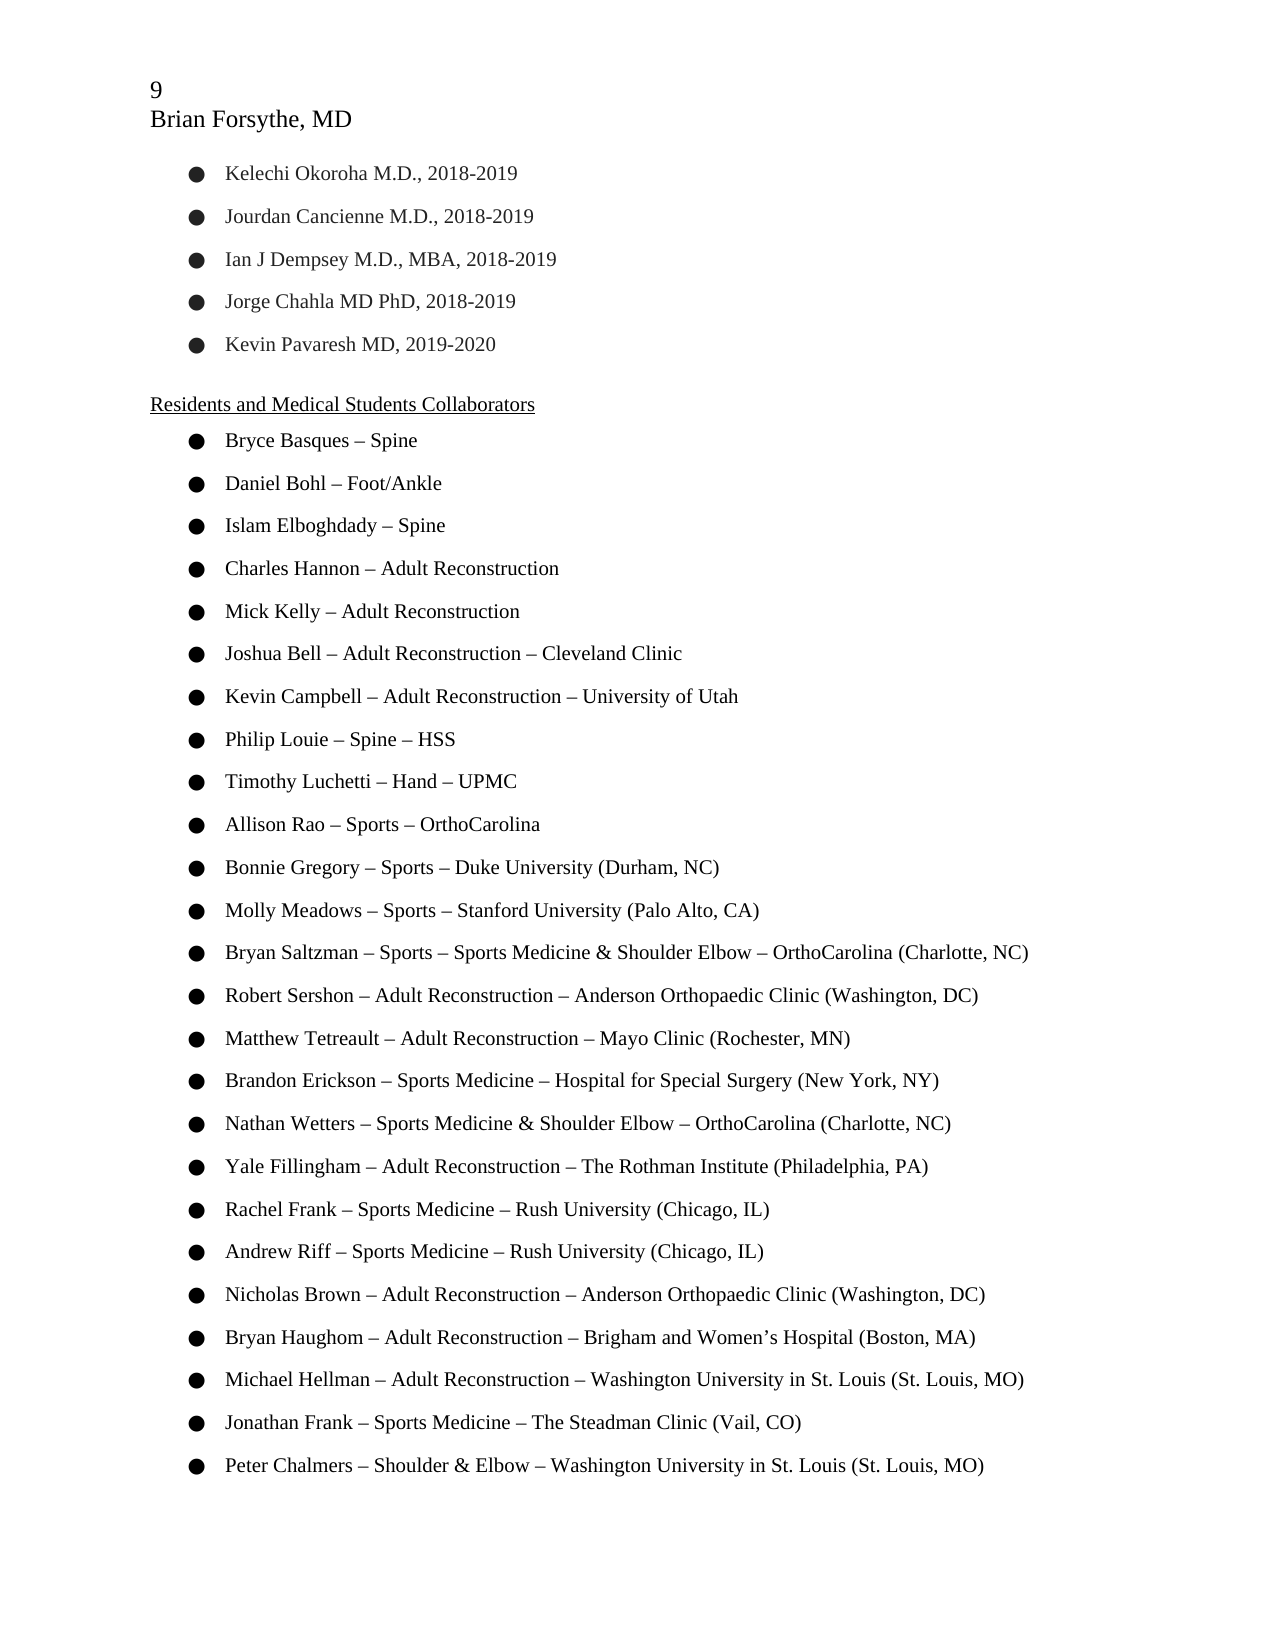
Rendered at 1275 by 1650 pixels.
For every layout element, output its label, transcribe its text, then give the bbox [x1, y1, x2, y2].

list Jonathan Frank – Sports Medicine – The Steadman Clinic (Vail, CO) [187, 1399, 1125, 1441]
text Residents and Medical Students Collaborators [150, 392, 1125, 416]
list Allison Rao – Sports – OrthoCarolina [187, 801, 1125, 843]
list Kevin Campbell – Adult Reconstruction – University of Utah [187, 673, 1125, 715]
list Timothy Luchetti – Hand – UPMC [187, 758, 1125, 801]
list Michael Hellman – Adult Reconstruction – Washington University in St. Louis (St. Louis, MO) [187, 1356, 1125, 1399]
list Jourdan Cancienne M.D., 2018-2019 [187, 193, 1125, 235]
list Mick Kelly – Adult Reconstruction [187, 587, 1125, 630]
list Yale Fillingham – Adult Reconstruction – The Rothman Institute (Philadelphia, PA) [187, 1142, 1125, 1185]
list Brandon Erickson – Sports Medicine – Hospital for Special Surgery (New York, NY) [187, 1057, 1125, 1100]
list Nicholas Brown – Adult Reconstruction – Anderson Orthopaedic Clinic (Washington, DC) [187, 1271, 1125, 1313]
list Kelechi Okoroha M.D., 2018-2019 [187, 150, 1125, 193]
list Rachel Frank – Sports Medicine – Rush University (Chicago, IL) [187, 1185, 1125, 1228]
list Kevin Pavaresh MD, 2019-2020 [187, 321, 1125, 363]
list Philip Louie – Spine – HSS [187, 715, 1125, 758]
list Charles Hannon – Adult Reconstruction [187, 544, 1125, 587]
list Matthew Tetreault – Adult Reconstruction – Mayo Clinic (Rochester, MN) [187, 1014, 1125, 1057]
list Molly Meadows – Sports – Stanford University (Palo Alto, CA) [187, 886, 1125, 929]
list Jorge Chahla MD PhD, 2018-2019 [187, 278, 1125, 321]
list Daniel Bohl – Foot/Ankle [187, 459, 1125, 502]
list Bryce Basques – Spine [187, 416, 1125, 459]
list Bonnie Gregory – Sports – Duke University (Durham, NC) [187, 843, 1125, 886]
list Robert Sershon – Adult Reconstruction – Anderson Orthopaedic Clinic (Washington, DC) [187, 972, 1125, 1014]
list Bryan Haughom – Adult Reconstruction – Brigham and Women’s Hospital (Boston, MA) [187, 1313, 1125, 1356]
list Andrew Riff – Sports Medicine – Rush University (Chicago, IL) [187, 1228, 1125, 1271]
list Peter Chalmers – Shoulder & Elbow – Washington University in St. Louis (St. Louis, MO) [187, 1441, 1125, 1484]
list Ian J Dempsey M.D., MBA, 2018-2019 [187, 235, 1125, 278]
list Joshua Bell – Adult Reconstruction – Cleveland Clinic [187, 630, 1125, 673]
list Islam Elboghdady – Spine [187, 502, 1125, 544]
list Bryan Saltzman – Sports – Sports Medicine & Shoulder Elbow – OrthoCarolina (Charlotte, NC) [187, 929, 1125, 972]
list Nathan Wetters – Sports Medicine & Shoulder Elbow – OrthoCarolina (Charlotte, NC) [187, 1100, 1125, 1142]
